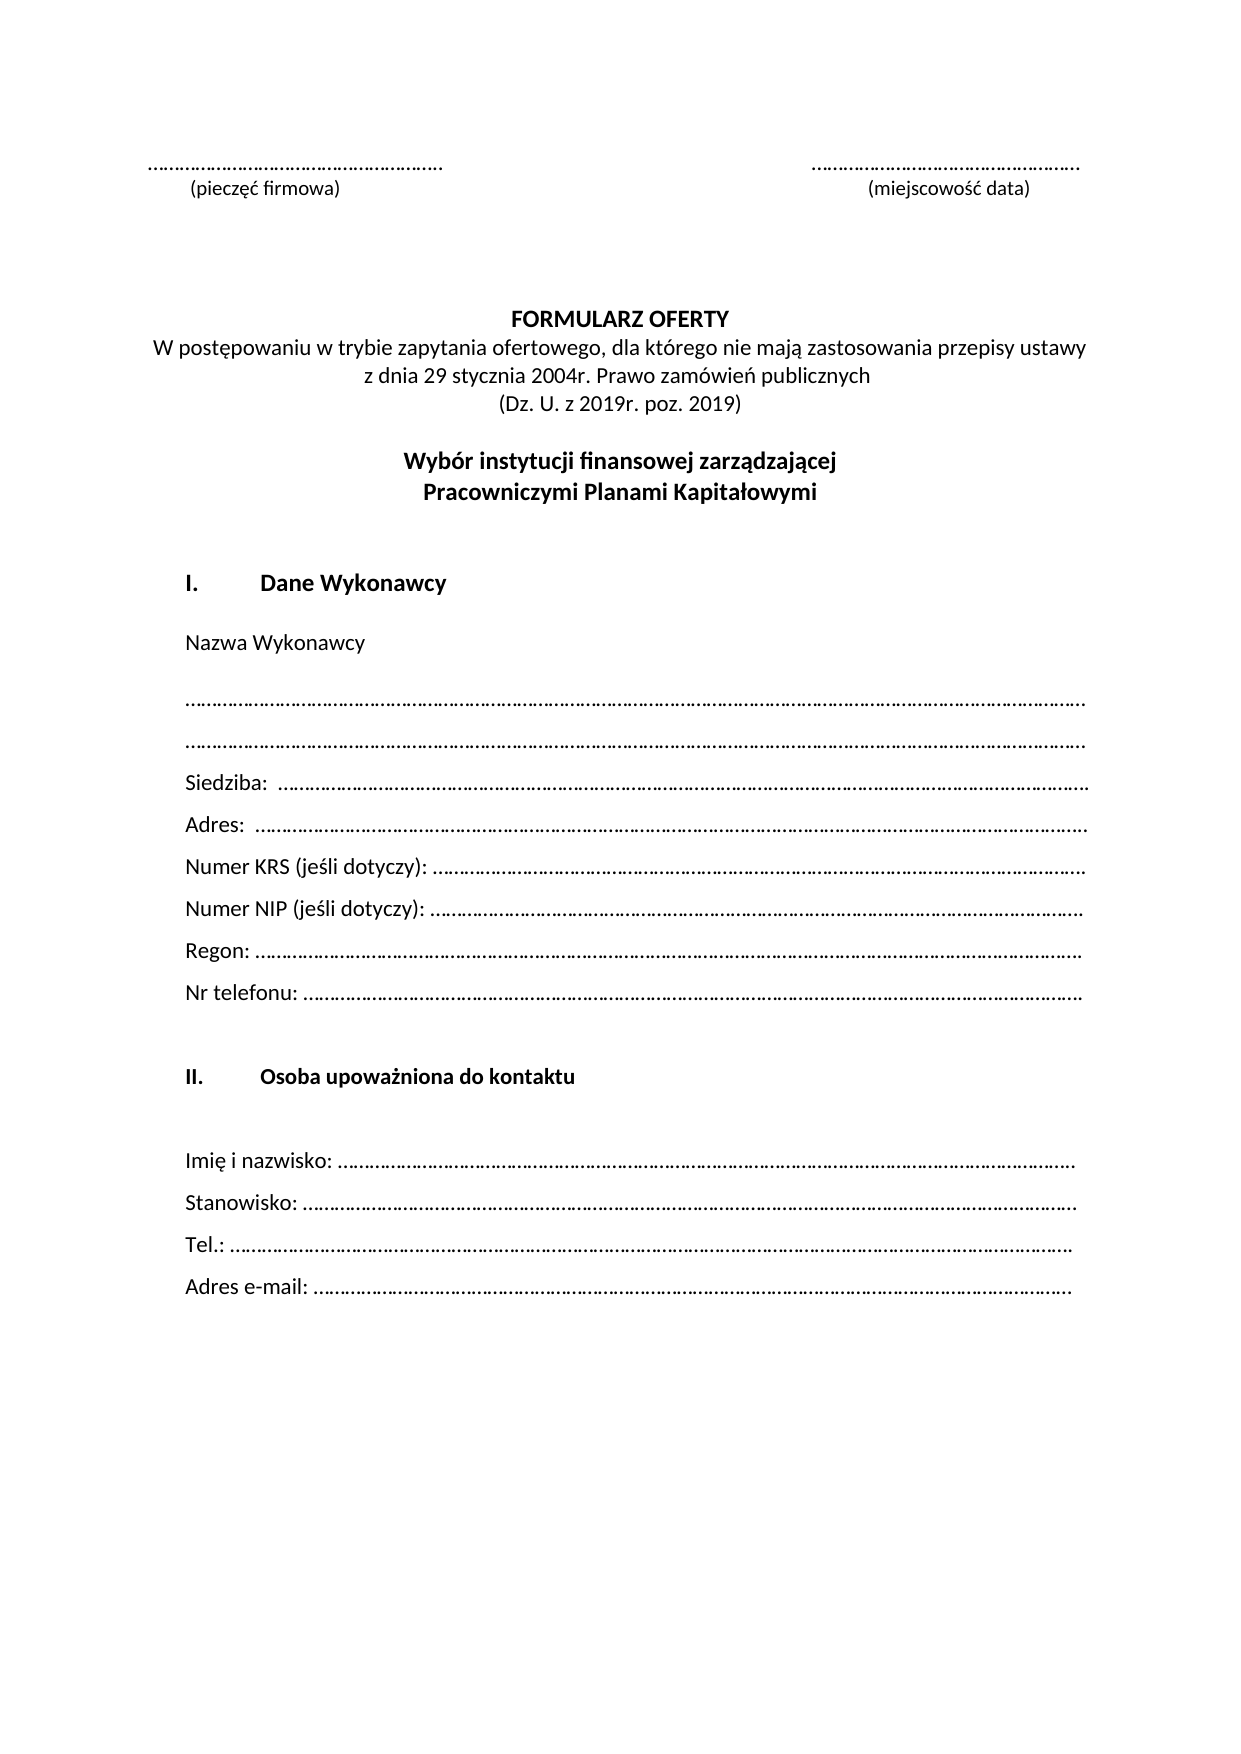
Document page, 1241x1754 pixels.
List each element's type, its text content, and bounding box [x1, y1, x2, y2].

text (pieczęć firmowa) (miejscowość data) [148, 176, 1093, 201]
text W postępowaniu w trybie zapytania ofertowego, dla którego nie mają zastosowania przepisy ustawy z dnia 29 stycznia 2004r. Prawo zamówień publicznych (Dz. U. z 2019r. poz. 2019) [148, 333, 1093, 417]
text Stanowisko: ………………………………………………………………………………………………………………………………… [148, 1188, 1093, 1216]
list ……………………………………………………………………………………………………………………………………………………………………………………………………………………………………………………………………………………………………………… [185, 684, 1093, 754]
list Nazwa Wykonawcy [185, 628, 1093, 656]
text ……………………………………………….. …………………………………………… [148, 148, 1093, 176]
text FORMULARZ OFERTY [148, 303, 1093, 333]
list Dane Wykonawcy [185, 567, 1093, 598]
text Imię i nazwisko: ………………………………………………………………………………………………………………………….. [185, 1146, 1093, 1174]
text Wybór instytucji finansowej zarządzającej [148, 445, 1093, 476]
list Nr telefonu: …………………………………………………………………………………………………………………………………. [185, 978, 1093, 1006]
list Regon: …………………………………………………………………………………………………………………………………………. [185, 936, 1093, 964]
text Adres e-mail: ……………………………………………………………………………………………………………………………… [148, 1272, 1093, 1300]
list Osoba upoważniona do kontaktu [185, 1062, 1093, 1090]
text Tel.: ……………………………………………………………………………………………………………………………………………. [148, 1230, 1093, 1258]
text Pracowniczymi Planami Kapitałowymi [148, 476, 1093, 506]
list Numer NIP (jeśli dotyczy): ……………………………………………………………………………………………………………. [185, 894, 1093, 922]
list Adres: ………………………………………………………………………………………………………………………………………….. [185, 810, 1093, 838]
list Numer KRS (jeśli dotyczy): ……………………………………………………………………………………………………………. [185, 852, 1093, 880]
list Siedziba: ………………………………………………………………………………………………………………………………………. [185, 768, 1093, 796]
